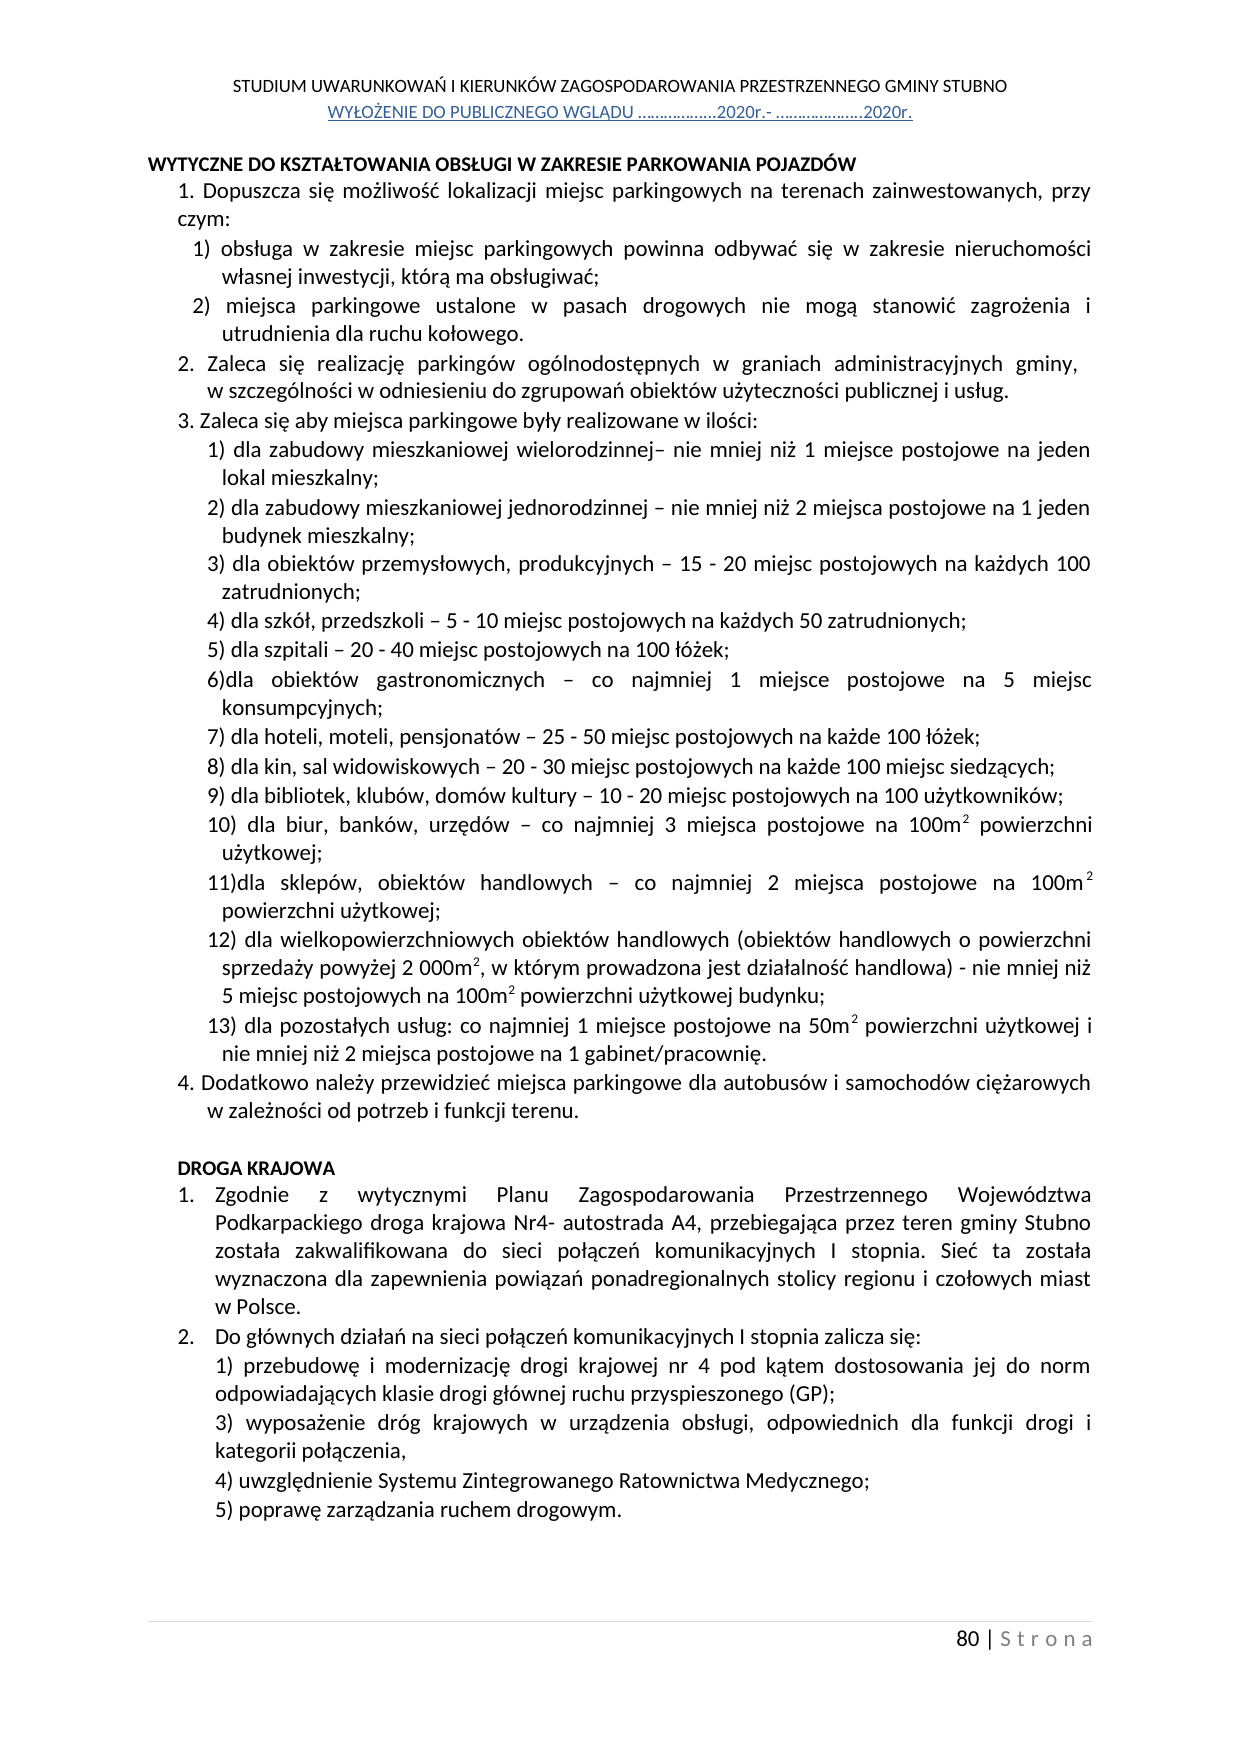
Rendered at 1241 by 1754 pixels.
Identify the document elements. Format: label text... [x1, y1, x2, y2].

text 3) dla obiektów przemysłowych, produkcyjnych – 15 - 20 miejsc postojowych na każdych 100 zatrudnionych; [207, 549, 1093, 605]
text WYTYCZNE DO KSZTAŁTOWANIA OBSŁUGI W ZAKRESIE PARKOWANIA POJAZDÓW [148, 151, 1093, 176]
text 11)dla sklepów, obiektów handlowych – co najmniej 2 miejsca postojowe na 100m2 powierzchni użytkowej; [207, 868, 1093, 924]
text 5) dla szpitali – 20 - 40 miejsc postojowych na 100 łóżek; [207, 636, 1093, 664]
text 2. Zaleca się realizację parkingów ogólnodostępnych w graniach administracyjnych gminy, w szczególności w odniesieniu do zgrupowań obiektów użyteczności publicznej i usług. [177, 349, 1093, 405]
text DROGA KRAJOWA [148, 1155, 1093, 1180]
list Zgodnie z wytycznymi Planu Zagospodarowania Przestrzennego Województwa Podkarpackiego droga krajowa Nr4- autostrada A4, przebiegająca przez teren gminy Stubno została zakwalifikowana do sieci połączeń komunikacyjnych I stopnia. Sieć ta została wyznaczona dla zapewnienia powiązań ponadregionalnych stolicy regionu i czołowych miast w Polsce. [177, 1180, 1093, 1320]
text 13) dla pozostałych usług: co najmniej 1 miejsce postojowe na 50m2 powierzchni użytkowej i nie mniej niż 2 miejsca postojowe na 1 gabinet/pracownię. [207, 1011, 1093, 1067]
text 12) dla wielkopowierzchniowych obiektów handlowych (obiektów handlowych o powierzchni sprzedaży powyżej 2 000m2, w którym prowadzona jest działalność handlowa) - nie mniej niż 5 miejsc postojowych na 100m2 powierzchni użytkowej budynku; [207, 925, 1093, 1009]
text 4. Dodatkowo należy przewidzieć miejsca parkingowe dla autobusów i samochodów ciężarowych w zależności od potrzeb i funkcji terenu. [177, 1068, 1093, 1124]
text 6)dla obiektów gastronomicznych – co najmniej 1 miejsce postojowe na 5 miejsc konsumpcyjnych; [207, 665, 1093, 721]
text 1. Dopuszcza się możliwość lokalizacji miejsc parkingowych na terenach zainwestowanych, przy czym: [177, 176, 1093, 232]
text 2) miejsca parkingowe ustalone w pasach drogowych nie mogą stanowić zagrożenia i utrudnienia dla ruchu kołowego. [192, 291, 1093, 347]
text 5) poprawę zarządzania ruchem drogowym. [215, 1495, 1093, 1523]
list Do głównych działań na sieci połączeń komunikacyjnych I stopnia zalicza się: [177, 1322, 1093, 1350]
text 2) dla zabudowy mieszkaniowej jednorodzinnej – nie mniej niż 2 miejsca postojowe na 1 jeden budynek mieszkalny; [207, 493, 1093, 549]
text 3. Zaleca się aby miejsca parkingowe były realizowane w ilości: [177, 406, 1093, 434]
text 4) uwzględnienie Systemu Zintegrowanego Ratownictwa Medycznego; [215, 1466, 1093, 1494]
text 3) wyposażenie dróg krajowych w urządzenia obsługi, odpowiednich dla funkcji drogi i kategorii połączenia, [215, 1408, 1093, 1464]
text 1) przebudowę i modernizację drogi krajowej nr 4 pod kątem dostosowania jej do norm odpowiadających klasie drogi głównej ruchu przyspieszonego (GP); [215, 1351, 1093, 1407]
text 8) dla kin, sal widowiskowych – 20 - 30 miejsc postojowych na każde 100 miejsc siedzących; [207, 752, 1093, 780]
text 10) dla biur, banków, urzędów – co najmniej 3 miejsca postojowe na 100m2 powierzchni użytkowej; [207, 811, 1093, 867]
text 1) dla zabudowy mieszkaniowej wielorodzinnej– nie mniej niż 1 miejsce postojowe na jeden lokal mieszkalny; [207, 435, 1093, 491]
text 9) dla bibliotek, klubów, domów kultury – 10 - 20 miejsc postojowych na 100 użytkowników; [207, 781, 1093, 809]
text 4) dla szkół, przedszkoli – 5 - 10 miejsc postojowych na każdych 50 zatrudnionych; [207, 606, 1093, 634]
text 7) dla hoteli, moteli, pensjonatów – 25 - 50 miejsc postojowych na każde 100 łóżek; [207, 722, 1093, 750]
text 1) obsługa w zakresie miejsc parkingowych powinna odbywać się w zakresie nieruchomości własnej inwestycji, którą ma obsługiwać; [192, 234, 1093, 290]
